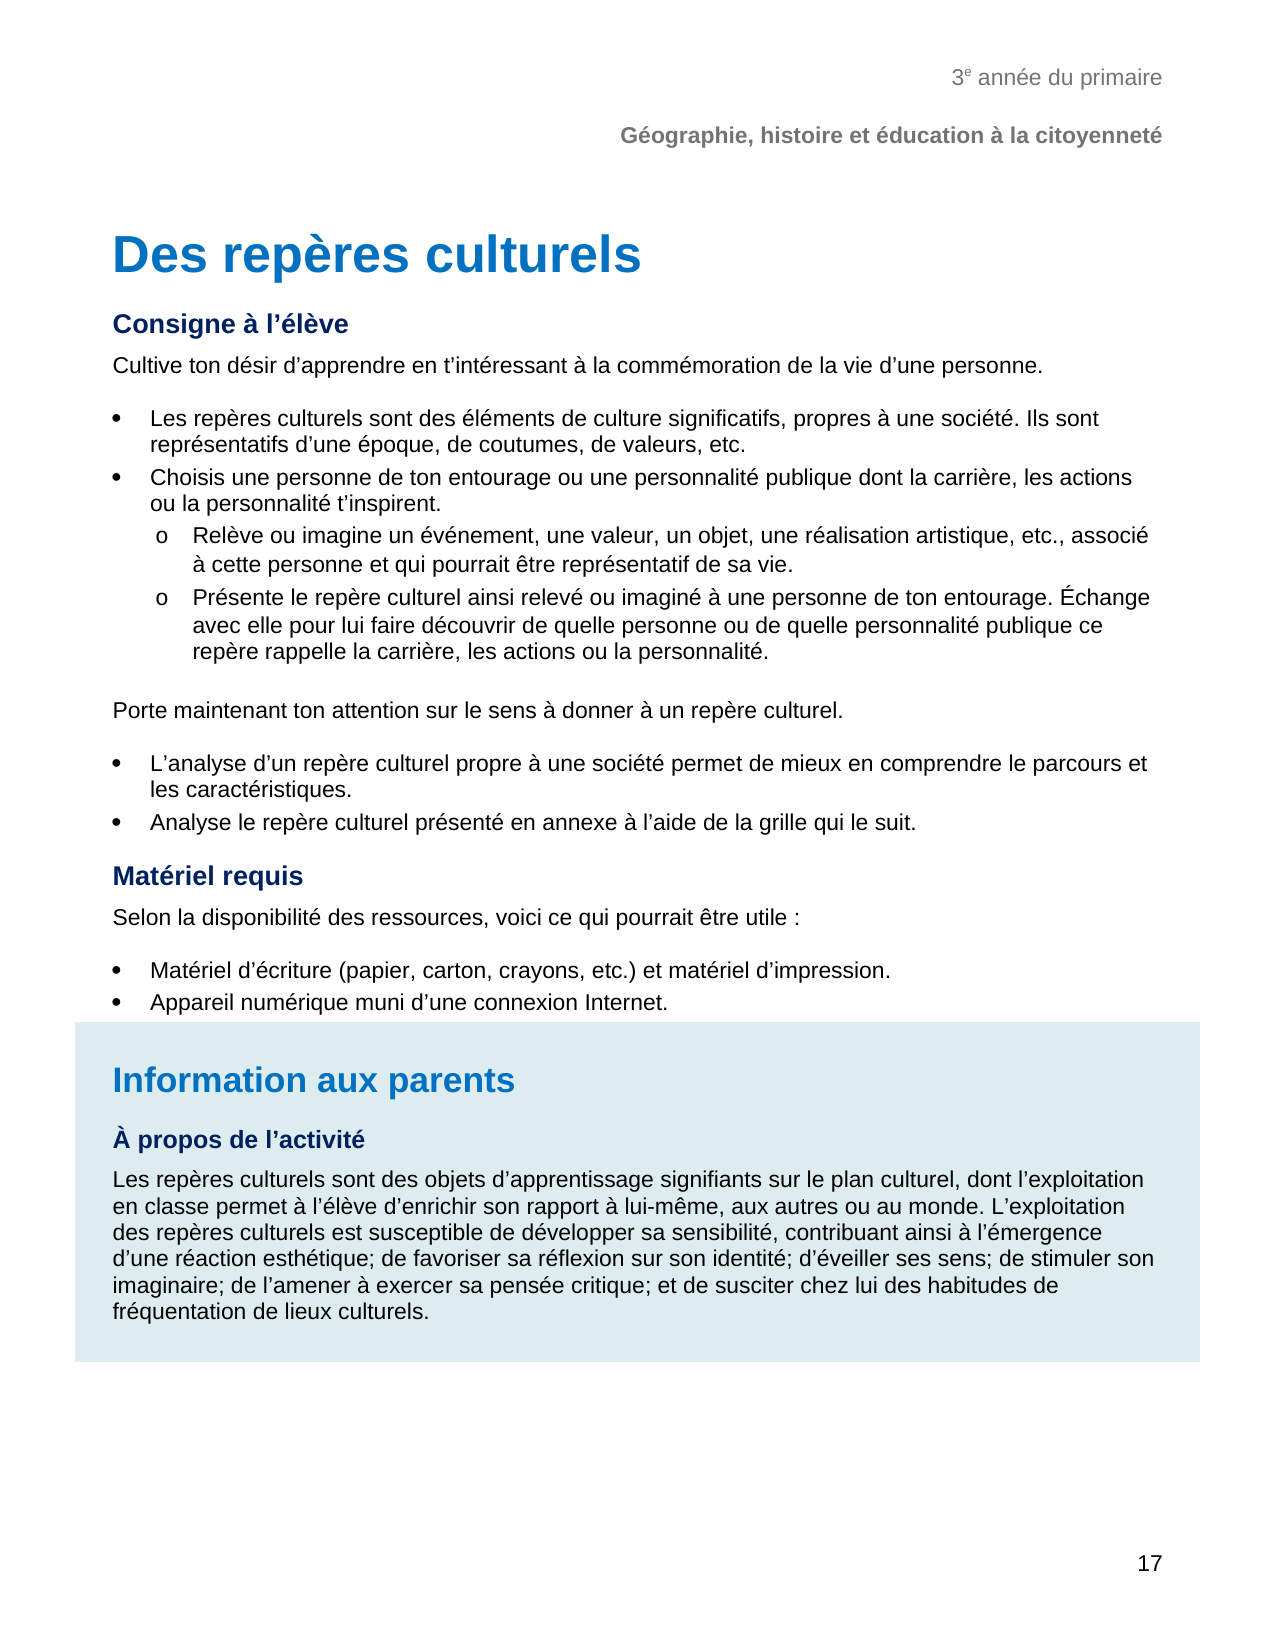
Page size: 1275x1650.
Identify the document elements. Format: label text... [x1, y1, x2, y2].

text Appareil numérique muni d’une connexion Internet. [112, 989, 1162, 1016]
text Porte maintenant ton attention sur le sens à donner à un repère culturel. [112, 697, 1162, 723]
text Les repères culturels sont des éléments de culture significatifs, propres à une société. Ils sont représentatifs d’une époque, de coutumes, de valeurs, etc. [112, 404, 1162, 457]
text Relève ou imagine un événement, une valeur, un objet, une réalisation artistique, etc., associé à cette personne et qui pourrait être représentatif de sa vie. [155, 522, 1162, 577]
text Présente le repère culturel ainsi relevé ou imaginé à une personne de ton entourage. Échange avec elle pour lui faire découvrir de quelle personne ou de quelle personnalité publique ce repère rappelle la carrière, les actions ou la personnalité. [155, 583, 1162, 664]
text Consigne à l’élève [112, 308, 1162, 339]
text Matériel d’écriture (papier, carton, crayons, etc.) et matériel d’impression. [112, 957, 1162, 983]
text Matériel requis [112, 860, 1083, 891]
text Choisis une personne de ton entourage ou une personnalité publique dont la carrière, les actions ou la personnalité t’inspirent. [112, 463, 1162, 516]
text Selon la disponibilité des ressources, voici ce qui pourrait être utile : [112, 904, 1162, 930]
table_header Information aux parents À propos de l’activité Les repères culturels sont des objets d’apprentissage signifiants sur le plan culturel, dont l’exploitation en classe permet à l’élève d’enrichir son rapport à lui-même, aux autres ou au monde. L’exploitation des repères culturels est susceptible de développer sa sensibilité, contribuant ainsi à l’émergence d’une réaction esthétique; de favoriser sa réflexion sur son identité; d’éveiller ses sens; de stimuler son imaginaire; de l’amener à exercer sa pensée critique; et de susciter chez lui des habitudes de fréquentation de lieux culturels. [75, 1022, 1200, 1362]
text Cultive ton désir d’apprendre en t’intéressant à la commémoration de la vie d’une personne. [112, 352, 1162, 378]
text Géographie, histoire et éducation à la citoyenneté [112, 122, 1162, 148]
text L’analyse d’un repère culturel propre à une société permet de mieux en comprendre le parcours et les caractéristiques. [112, 750, 1162, 802]
text Analyse le repère culturel présenté en annexe à l’aide de la grille qui le suit. [112, 809, 1162, 835]
text Des repères culturels [112, 223, 1162, 283]
